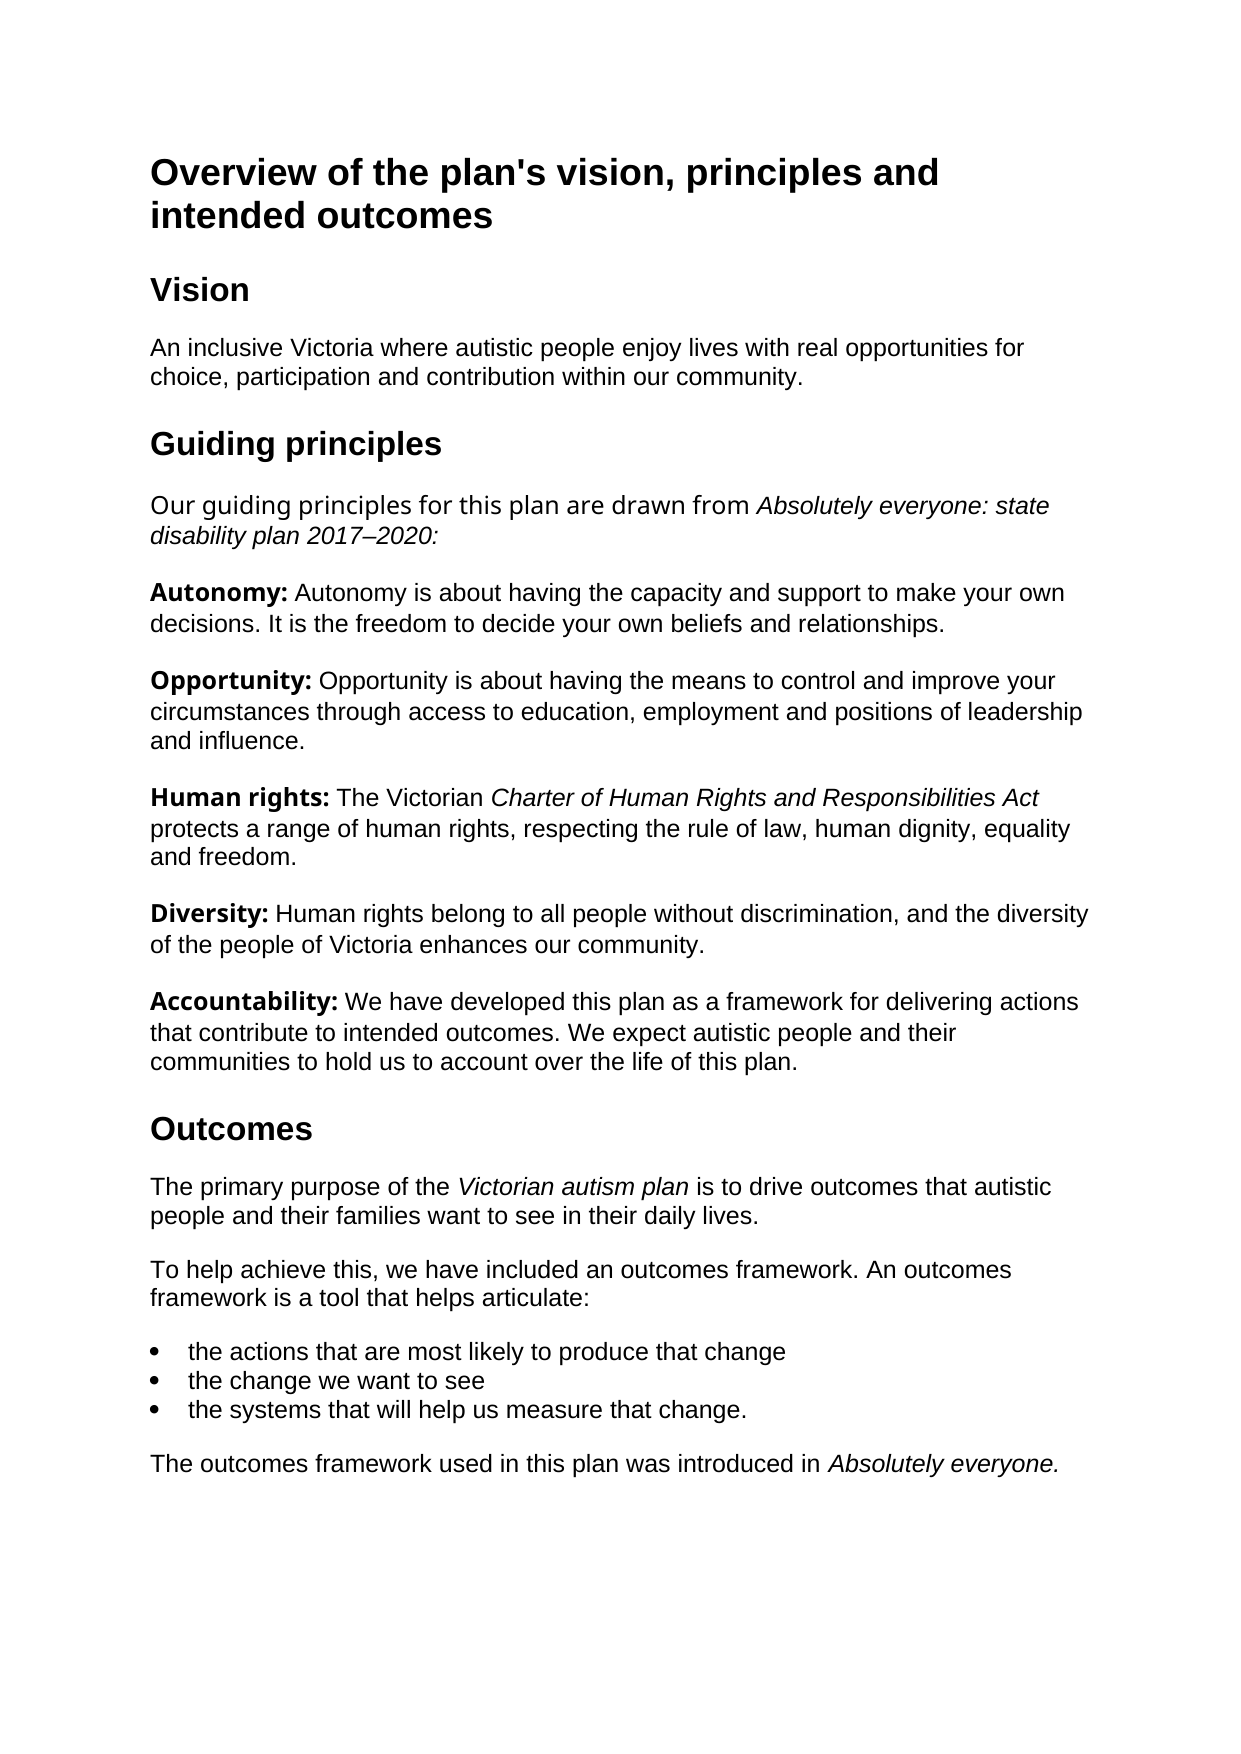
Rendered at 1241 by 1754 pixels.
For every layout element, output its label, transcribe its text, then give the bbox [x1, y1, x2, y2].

subtitle Outcomes [150, 1109, 1090, 1147]
subtitle Guiding principles [150, 424, 1090, 462]
text Our guiding principles for this plan are drawn from Absolutely everyone: state disability plan 2017–2020: [150, 487, 1090, 550]
text Human rights: The Victorian Charter of Human Rights and Responsibilities Act protects a range of human rights, respecting the rule of law, human dignity, equality and freedom. [150, 779, 1090, 871]
text To help achieve this, we have included an outcomes framework. An outcomes framework is a tool that helps articulate: [150, 1255, 1090, 1312]
subtitle Vision [150, 269, 1090, 308]
list the systems that will help us measure that change. [150, 1395, 1090, 1424]
subtitle Overview of the plan's vision, principles and intended outcomes [150, 150, 1090, 236]
list the actions that are most likely to produce that change [150, 1337, 1090, 1366]
list the change we want to see [150, 1366, 1090, 1395]
text Diversity: Human rights belong to all people without discrimination, and the diversity of the people of Victoria enhances our community. [150, 896, 1090, 959]
text Autonomy: Autonomy is about having the capacity and support to make your own decisions. It is the freedom to decide your own beliefs and relationships. [150, 575, 1090, 638]
text Accountability: We have developed this plan as a framework for delivering actions that contribute to intended outcomes. We expect autistic people and their communities to hold us to account over the life of this plan. [150, 984, 1090, 1075]
text The outcomes framework used in this plan was introduced in Absolutely everyone. [150, 1449, 1090, 1477]
text An inclusive Victoria where autistic people enjoy lives with real opportunities for choice, participation and contribution within our community. [150, 333, 1090, 391]
text The primary purpose of the Victorian autism plan is to drive outcomes that autistic people and their families want to see in their daily lives. [150, 1172, 1090, 1230]
text Opportunity: Opportunity is about having the means to control and improve your circumstances through access to education, employment and positions of leadership and influence. [150, 663, 1090, 754]
